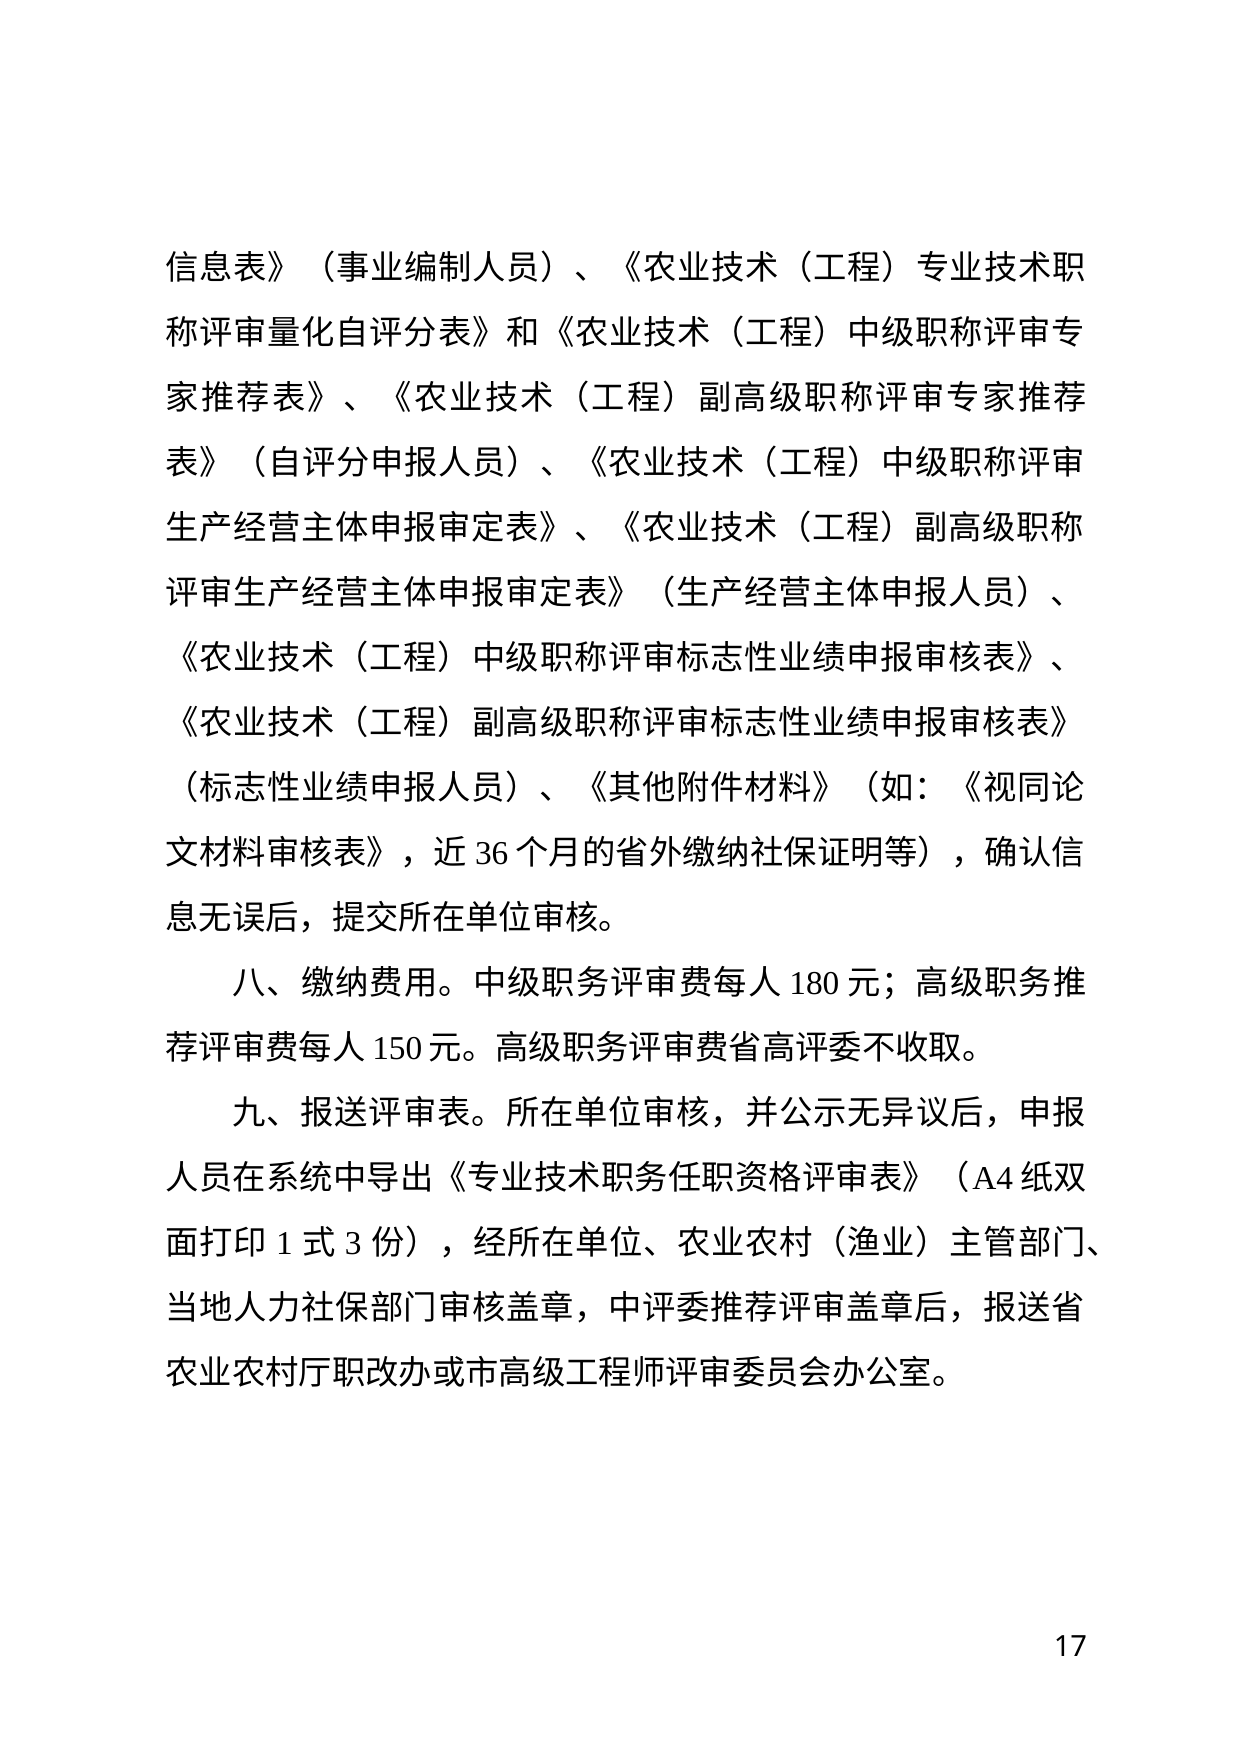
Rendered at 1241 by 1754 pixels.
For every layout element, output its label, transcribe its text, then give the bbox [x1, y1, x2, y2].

text 八、缴纳费用。中级职务评审费每人180元；高级职务推荐评审费每人150元。高级职务评审费省高评委不收取。 [165, 948, 1087, 1078]
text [165, 233, 1087, 948]
text 九、报送评审表。所在单位审核，并公示无异议后，申报人员在系统中导出《专业技术职务任职资格评审表》（A4纸双面打印 1 式 3 份），经所在单位、农业农村（渔业）主管部门、当地人力社保部门审核盖章，中评委推荐评审盖章后，报送省农业农村厅职改办或市高级工程师评审委员会办公室。 [165, 1078, 1087, 1403]
